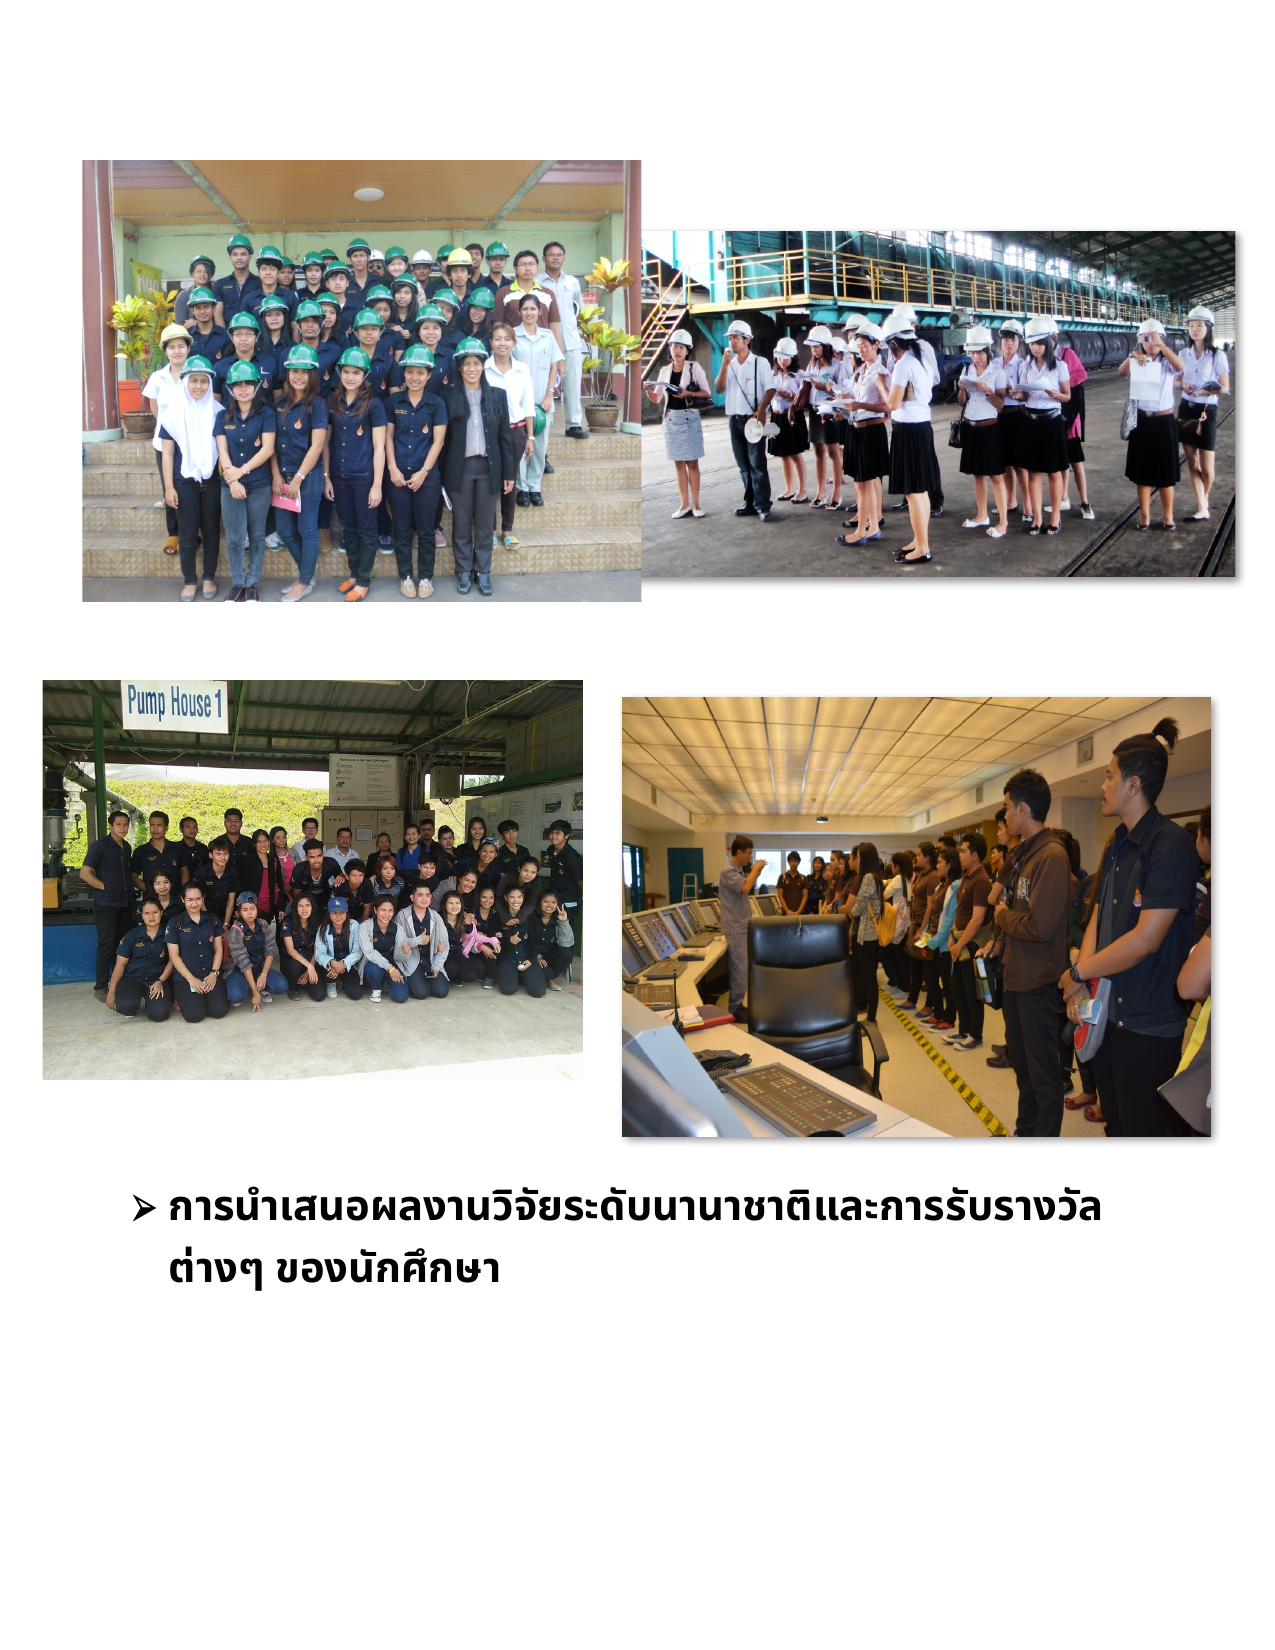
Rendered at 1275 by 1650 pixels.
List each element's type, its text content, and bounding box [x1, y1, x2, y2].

list การนำเสนอผลงานวิจัยระดับนานาชาติและการรับรางวัลต่างๆ ของนักศึกษา [131, 1085, 1162, 1274]
picture [622, 697, 1211, 1137]
picture [82, 231, 1275, 671]
